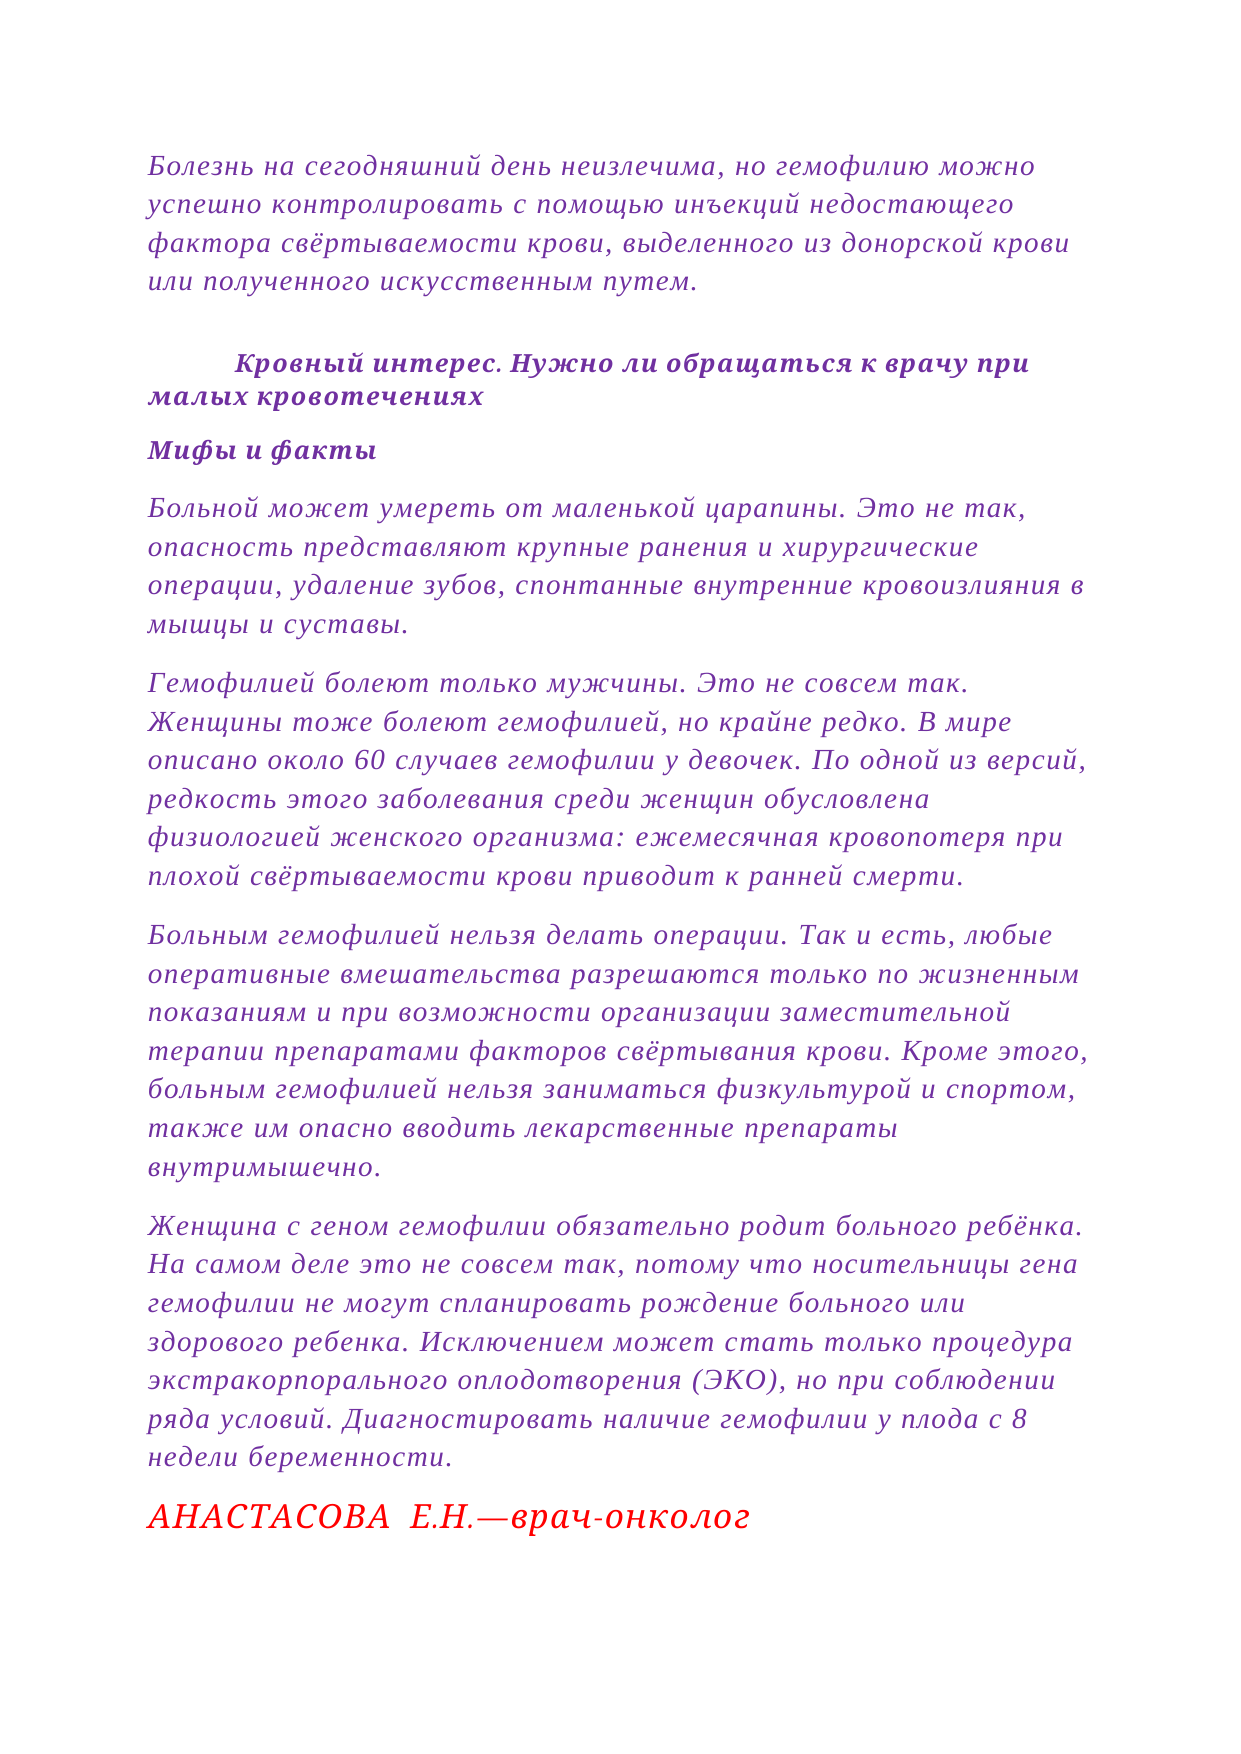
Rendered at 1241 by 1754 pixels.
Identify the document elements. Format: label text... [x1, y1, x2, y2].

subtitle Гемофилией болеют только мужчины. Это не совсем так. Женщины тоже болеют гемофилией, но крайне редко. В мире описано около 60 случаев гемофилии у девочек. По одной из версий, редкость этого заболевания среди женщин обусловлена физиологией женского организма: ежемесячная кровопотеря при плохой свёртываемости крови приводит к ранней смерти. [148, 665, 1093, 892]
subtitle Мифы и факты [148, 437, 1093, 465]
subtitle Женщина с геном гемофилии обязательно родит больного ребёнка. На самом деле это не совсем так, потому что носительницы гена гемофилии не могут спланировать рождение больного или здорового ребенка. Исключением может стать только процедура экстракорпорального оплодотворения (ЭКО), но при соблюдении ряда условий. Диагностировать наличие гемофилии у плода с 8 недели беременности. [148, 1208, 1093, 1473]
subtitle АНАСТАСОВА Е.Н.—врач-онколог [148, 1499, 1093, 1537]
subtitle Кровный интерес. Нужно ли обращаться к врачу при малых кровотечениях [148, 323, 1093, 411]
subtitle Больным гемофилией нельзя делать операции. Так и есть, любые оперативные вмешательства разрешаются только по жизненным показаниям и при возможности организации заместительной терапии препаратами факторов свёртывания крови. Кроме этого, больным гемофилией нельзя заниматься физкультурой и спортом, также им опасно вводить лекарственные препараты внутримышечно. [148, 917, 1093, 1182]
subtitle Больной может умереть от маленькой царапины. Это не так, опасность представляют крупные ранения и хирургические операции, удаление зубов, спонтанные внутренние кровоизлияния в мышцы и суставы. [148, 490, 1093, 639]
subtitle Болезнь на сегодняшний день неизлечима, но гемофилию можно успешно контролировать с помощью инъекций недостающего фактора свёртываемости крови, выделенного из донорской крови или полученного искусственным путем. [148, 148, 1093, 297]
